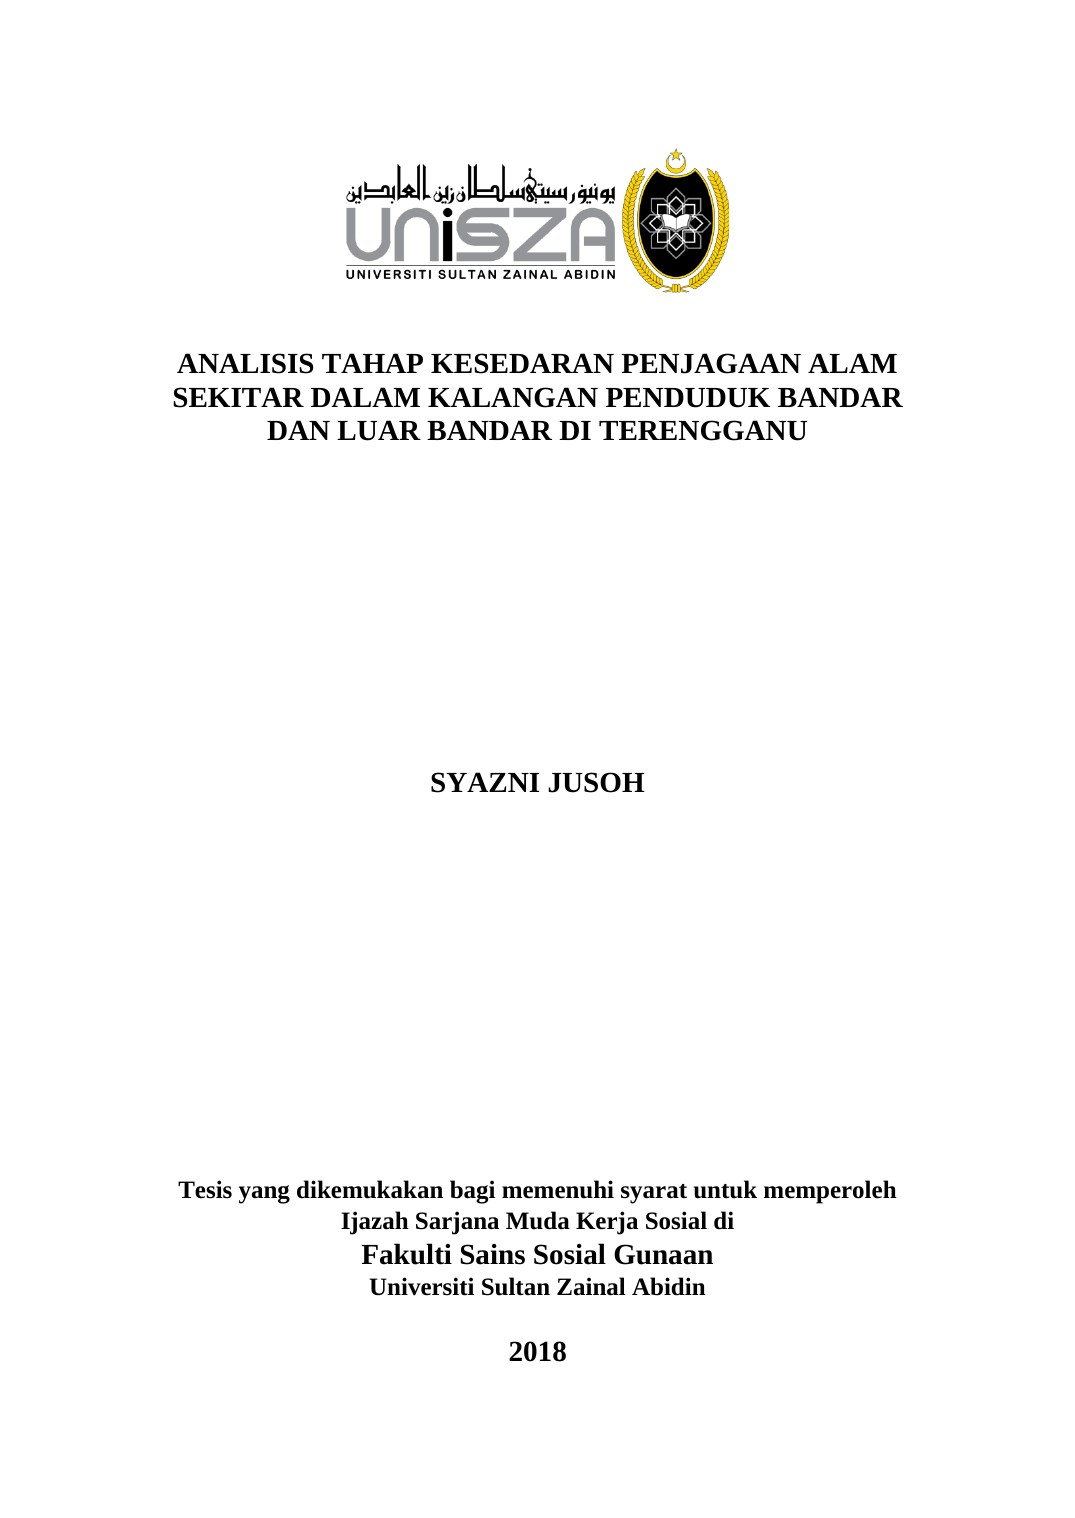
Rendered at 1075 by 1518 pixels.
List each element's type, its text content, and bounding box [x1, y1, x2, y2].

text Universiti Sultan Zainal Abidin [148, 1272, 927, 1301]
text 2018 [148, 1334, 927, 1368]
picture [345, 147, 730, 293]
text Tesis yang dikemukakan bagi memenuhi syarat untuk memperoleh [148, 1175, 927, 1204]
text Ijazah Sarjana Muda Kerja Sosial di [148, 1206, 927, 1235]
